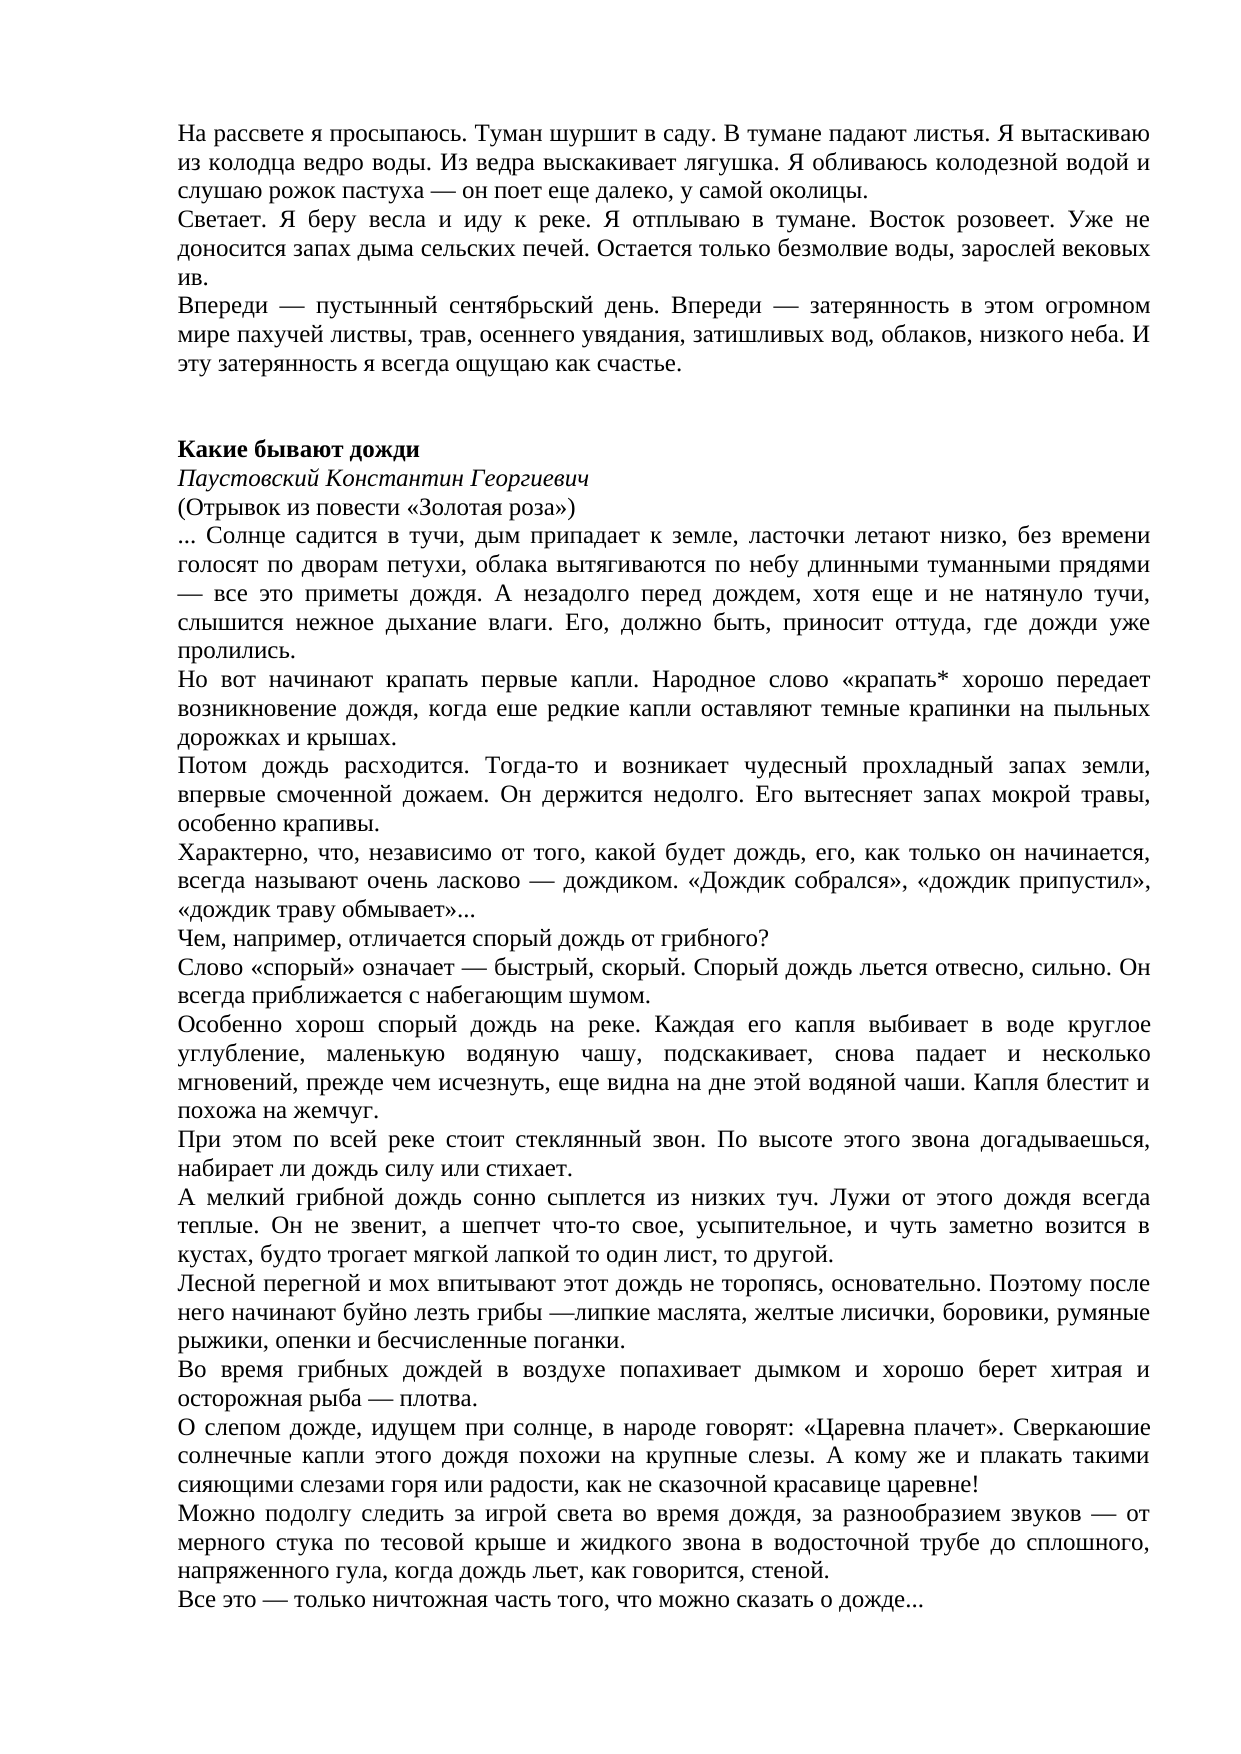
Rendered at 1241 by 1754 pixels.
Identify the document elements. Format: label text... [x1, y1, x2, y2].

text Светает. Я беру весла и иду к реке. Я отплываю в тумане. Восток розовеет. Уже не доносится запах дыма сельских печей. Остается только безмолвие воды, зарослей вековых ив. [177, 204, 1152, 291]
text Особенно хорош спорый дождь на реке. Каждая его капля выбивает в воде круглое углубление, маленькую водяную чашу, подскакивает, снова падает и несколько мгновений, прежде чем исчезнуть, еще видна на дне этой водяной чаши. Капля блестит и похожа на жемчуг. [177, 1009, 1152, 1124]
text Чем, например, отличается спорый дождь от грибного? [177, 923, 1152, 952]
text (Отрывок из повести «Золотая роза») [177, 492, 1152, 521]
text Все это — только ничтожная часть того, что можно сказать о дожде... [177, 1584, 1152, 1613]
text Характерно, что, независимо от того, какой будет дождь, его, как только он начинается, всегда называют очень ласково — дождиком. «Дождик собрался», «дождик припустил», «дождик траву обмывает»... [177, 837, 1152, 923]
text Можно подолгу следить за игрой света во время дождя, за разнообразием звуков — от мерного стука по тесовой крыше и жидкого звона в водосточной трубе до сплошного, напряженного гула, когда дождь льет, как говорится, стеной. [177, 1498, 1152, 1584]
text Впереди — пустынный сентябрьский день. Впереди — затерянность в этом огромном мире пахучей листвы, трав, осеннего увядания, затишливых вод, облаков, низкого неба. И эту затерянность я всегда ощущаю как счастье. [177, 291, 1152, 377]
text Лесной перегной и мох впитывают этот дождь не торопясь, основательно. Поэтому после него начинают буйно лезть грибы —липкие маслята, желтые лисички, боровики, румяные рыжики, опенки и бесчисленные поганки. [177, 1268, 1152, 1354]
text Слово «спорый» означает — быстрый, скорый. Спорый дождь льется отвесно, сильно. Он всегда приближается с набегающим шумом. [177, 952, 1152, 1009]
text На рассвете я просыпаюсь. Туман шуршит в саду. В тумане падают листья. Я вытаскиваю из колодца ведро воды. Из ведра выскакивает лягушка. Я обливаюсь колодезной водой и слушаю рожок пастуха — он поет еще далеко, у самой околицы. [177, 118, 1152, 204]
text А мелкий грибной дождь сонно сыплется из низких туч. Лужи от этого дождя всегда теплые. Он не звенит, а шепчет что-то свое, усыпительное, и чуть заметно возится в кустах, будто трогает мягкой лапкой то один лист, то другой. [177, 1182, 1152, 1268]
text Какие бывают дожди [177, 434, 1152, 463]
text О слепом дожде, идущем при солнце, в народе говорят: «Царевна плачет». Сверкаюшие солнечные капли этого дождя похожи на крупные слезы. А кому же и плакать такими сияющими слезами горя или радости, как не сказочной красавице царевне! [177, 1412, 1152, 1498]
text Потом дождь расходится. Тогда-то и возникает чудесный прохладный запах земли, впервые смоченной дожаем. Он держится недолго. Его вытесняет запах мокрой травы, особенно крапивы. [177, 751, 1152, 837]
text Но вот начинают крапать первые капли. Народное слово «крапать* хорошо передает возникновение дождя, когда еше редкие капли оставляют темные крапинки на пыльных дорожках и крышах. [177, 664, 1152, 751]
text ... Солнце садится в тучи, дым припадает к земле, ласточки летают низко, без времени голосят по дворам петухи, облака вытягиваются по небу длинными туманными прядями — все это приметы дождя. А незадолго перед дождем, хотя еще и не натянуло тучи, слышится нежное дыхание влаги. Его, должно быть, приносит оттуда, где дожди уже пролились. [177, 521, 1152, 664]
text Паустовский Константин Георгиевич [177, 463, 1152, 492]
text При этом по всей реке стоит стеклянный звон. По высоте этого звона догадываешься, набирает ли дождь силу или стихает. [177, 1124, 1152, 1182]
text Во время грибных дождей в воздухе попахивает дымком и хорошо берет хитрая и осторожная рыба — плотва. [177, 1354, 1152, 1412]
